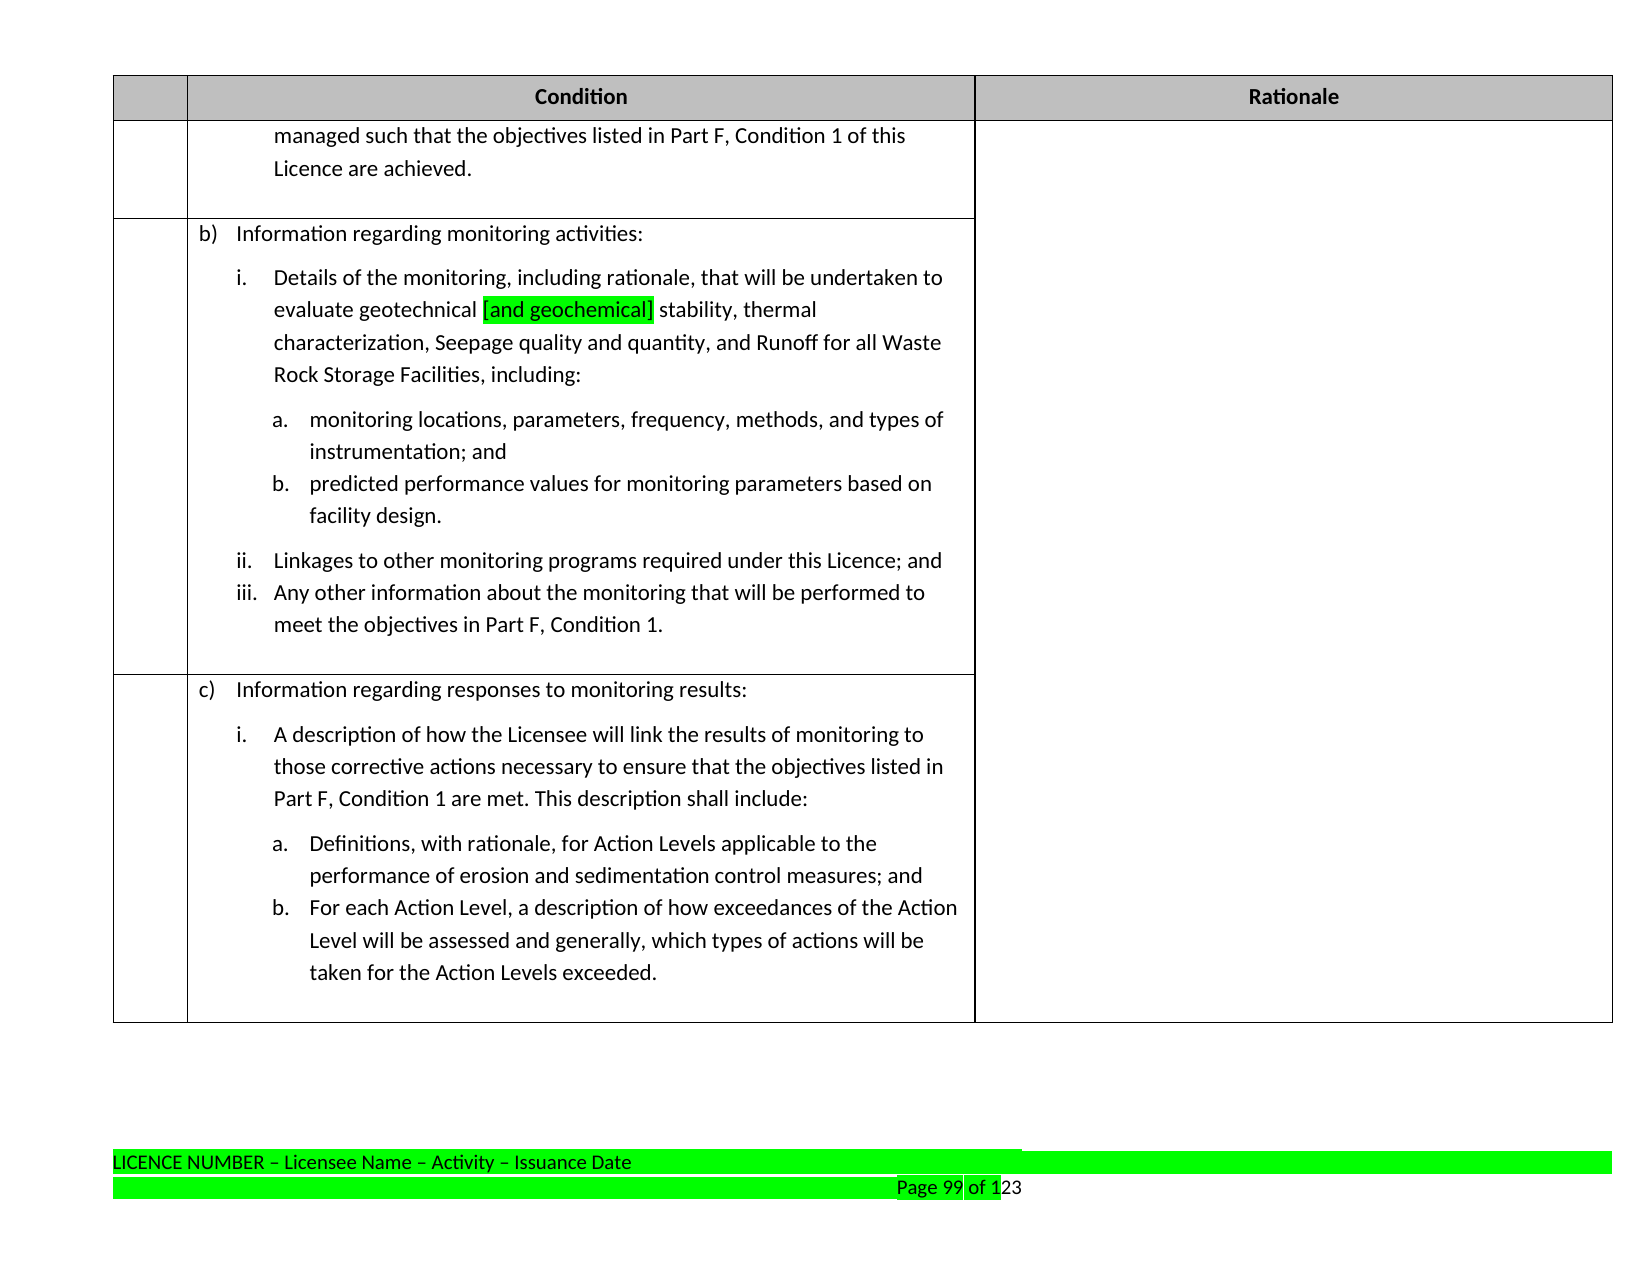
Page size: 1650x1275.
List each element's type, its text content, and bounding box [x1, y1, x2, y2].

table_cell Information regarding responses to monitoring results: i. A description of how the Licensee will link the results of monitoring to those corrective actions necessary to ensure that the objectives listed in Part F, Condition 1 are met. This description shall include: a. Definitions, with rationale, for Action Levels applicable to the performance of erosion and sedimentation control measures; and b. For each Action Level, a description of how exceedances of the Action Level will be assessed and generally, which types of actions will be taken for the Action Levels exceeded. [188, 675, 974, 1022]
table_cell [188, 121, 974, 218]
table_header [114, 76, 187, 120]
table_cell [114, 219, 187, 674]
table_cell [114, 675, 187, 1022]
table_cell [114, 121, 187, 218]
table_header Condition [188, 76, 974, 120]
table_cell Information regarding monitoring activities: i. Details of the monitoring, including rationale, that will be undertaken to evaluate geotechnical [and geochemical] stability, thermal characterization, Seepage quality and quantity, and Runoff for all Waste Rock Storage Facilities, including: a. monitoring locations, parameters, frequency, methods, and types of instrumentation; and b. predicted performance values for monitoring parameters based on facility design. ii. Linkages to other monitoring programs required under this Licence; and iii. Any other information about the monitoring that will be performed to meet the objectives in Part F, Condition 1. [188, 219, 974, 674]
table_header Rationale [976, 76, 1612, 120]
